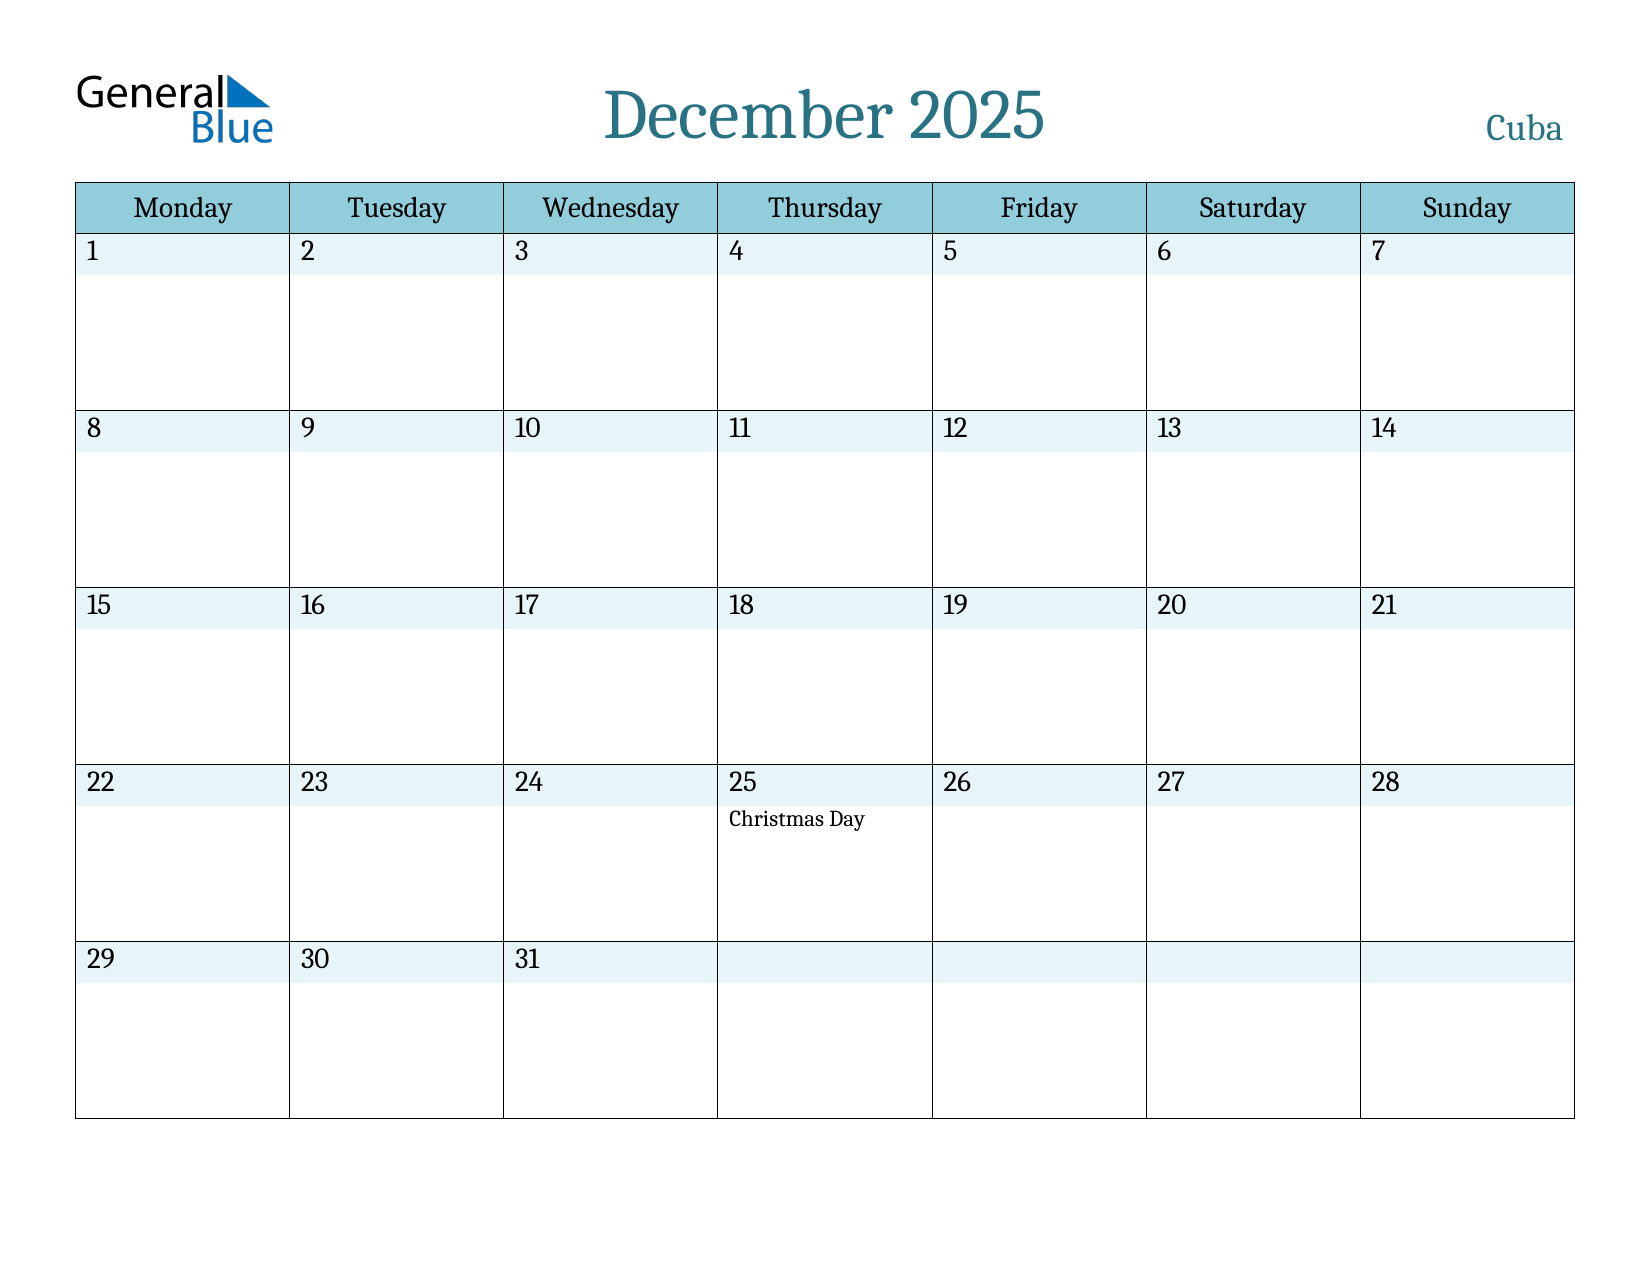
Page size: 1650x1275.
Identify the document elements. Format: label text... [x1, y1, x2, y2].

table_cell 4 [718, 234, 932, 275]
table_cell [76, 629, 289, 764]
table_cell 15 [76, 588, 289, 629]
table_cell [504, 983, 717, 1118]
table_cell 16 [290, 588, 503, 629]
table_cell [933, 983, 1146, 1118]
table_cell [1147, 942, 1360, 983]
table_cell 17 [504, 588, 717, 629]
table_cell [1147, 629, 1360, 764]
table_cell 23 [290, 765, 503, 806]
table_cell [718, 983, 932, 1118]
table_cell [933, 452, 1146, 587]
table_cell [933, 275, 1146, 410]
table_cell 14 [1361, 411, 1574, 452]
table_header December 2025 [504, 75, 1146, 182]
table_cell 21 [1361, 588, 1574, 629]
table_cell 30 [290, 942, 503, 983]
table_header [76, 75, 503, 182]
table_cell [290, 452, 503, 587]
table_cell Saturday [1147, 183, 1360, 233]
table_cell [1147, 275, 1360, 410]
table_cell [1147, 452, 1360, 587]
table_cell [1147, 806, 1360, 941]
table_cell 12 [933, 411, 1146, 452]
table_cell 2 [290, 234, 503, 275]
table_cell [290, 629, 503, 764]
table_cell [1361, 629, 1574, 764]
table_cell [718, 942, 932, 983]
table_cell [76, 452, 289, 587]
table_header Cuba [1146, 75, 1574, 182]
table_cell [504, 806, 717, 941]
picture [77, 75, 273, 143]
table_cell [504, 275, 717, 410]
table_cell 24 [504, 765, 717, 806]
table_cell 13 [1147, 411, 1360, 452]
table_cell 19 [933, 588, 1146, 629]
table_cell [933, 942, 1146, 983]
table_cell [718, 452, 932, 587]
table_cell [290, 983, 503, 1118]
table_cell Tuesday [290, 183, 503, 233]
table_cell 20 [1147, 588, 1360, 629]
table_cell 7 [1361, 234, 1574, 275]
table_cell 29 [76, 942, 289, 983]
table_cell 9 [290, 411, 503, 452]
table_cell [1361, 452, 1574, 587]
table_cell 28 [1361, 765, 1574, 806]
table_cell [290, 275, 503, 410]
table_cell [718, 275, 932, 410]
table_cell 26 [933, 765, 1146, 806]
table_cell [1361, 806, 1574, 941]
table_cell [76, 275, 289, 410]
table_cell 1 [76, 234, 289, 275]
table_cell [1361, 942, 1574, 983]
table_cell 25 [718, 765, 932, 806]
table_cell [933, 629, 1146, 764]
table_cell [933, 806, 1146, 941]
table_cell [504, 452, 717, 587]
table_cell 22 [76, 765, 289, 806]
table_cell [1147, 983, 1360, 1118]
table_cell [1361, 983, 1574, 1118]
table_cell [290, 806, 503, 941]
table_cell 8 [76, 411, 289, 452]
table_cell [76, 983, 289, 1118]
table_cell 10 [504, 411, 717, 452]
table_cell Christmas Day [718, 806, 932, 941]
table_cell Thursday [718, 183, 932, 233]
table_cell 3 [504, 234, 717, 275]
table_cell 18 [718, 588, 932, 629]
table_cell [718, 629, 932, 764]
table_cell [1361, 275, 1574, 410]
table_cell Friday [933, 183, 1146, 233]
table_cell 31 [504, 942, 717, 983]
table_cell [504, 629, 717, 764]
table_cell 11 [718, 411, 932, 452]
table_cell 6 [1147, 234, 1360, 275]
table_cell Monday [76, 183, 289, 233]
table_cell 27 [1147, 765, 1360, 806]
table_cell Wednesday [504, 183, 717, 233]
table_cell [76, 806, 289, 941]
table_cell Sunday [1361, 183, 1574, 233]
table_cell 5 [933, 234, 1146, 275]
